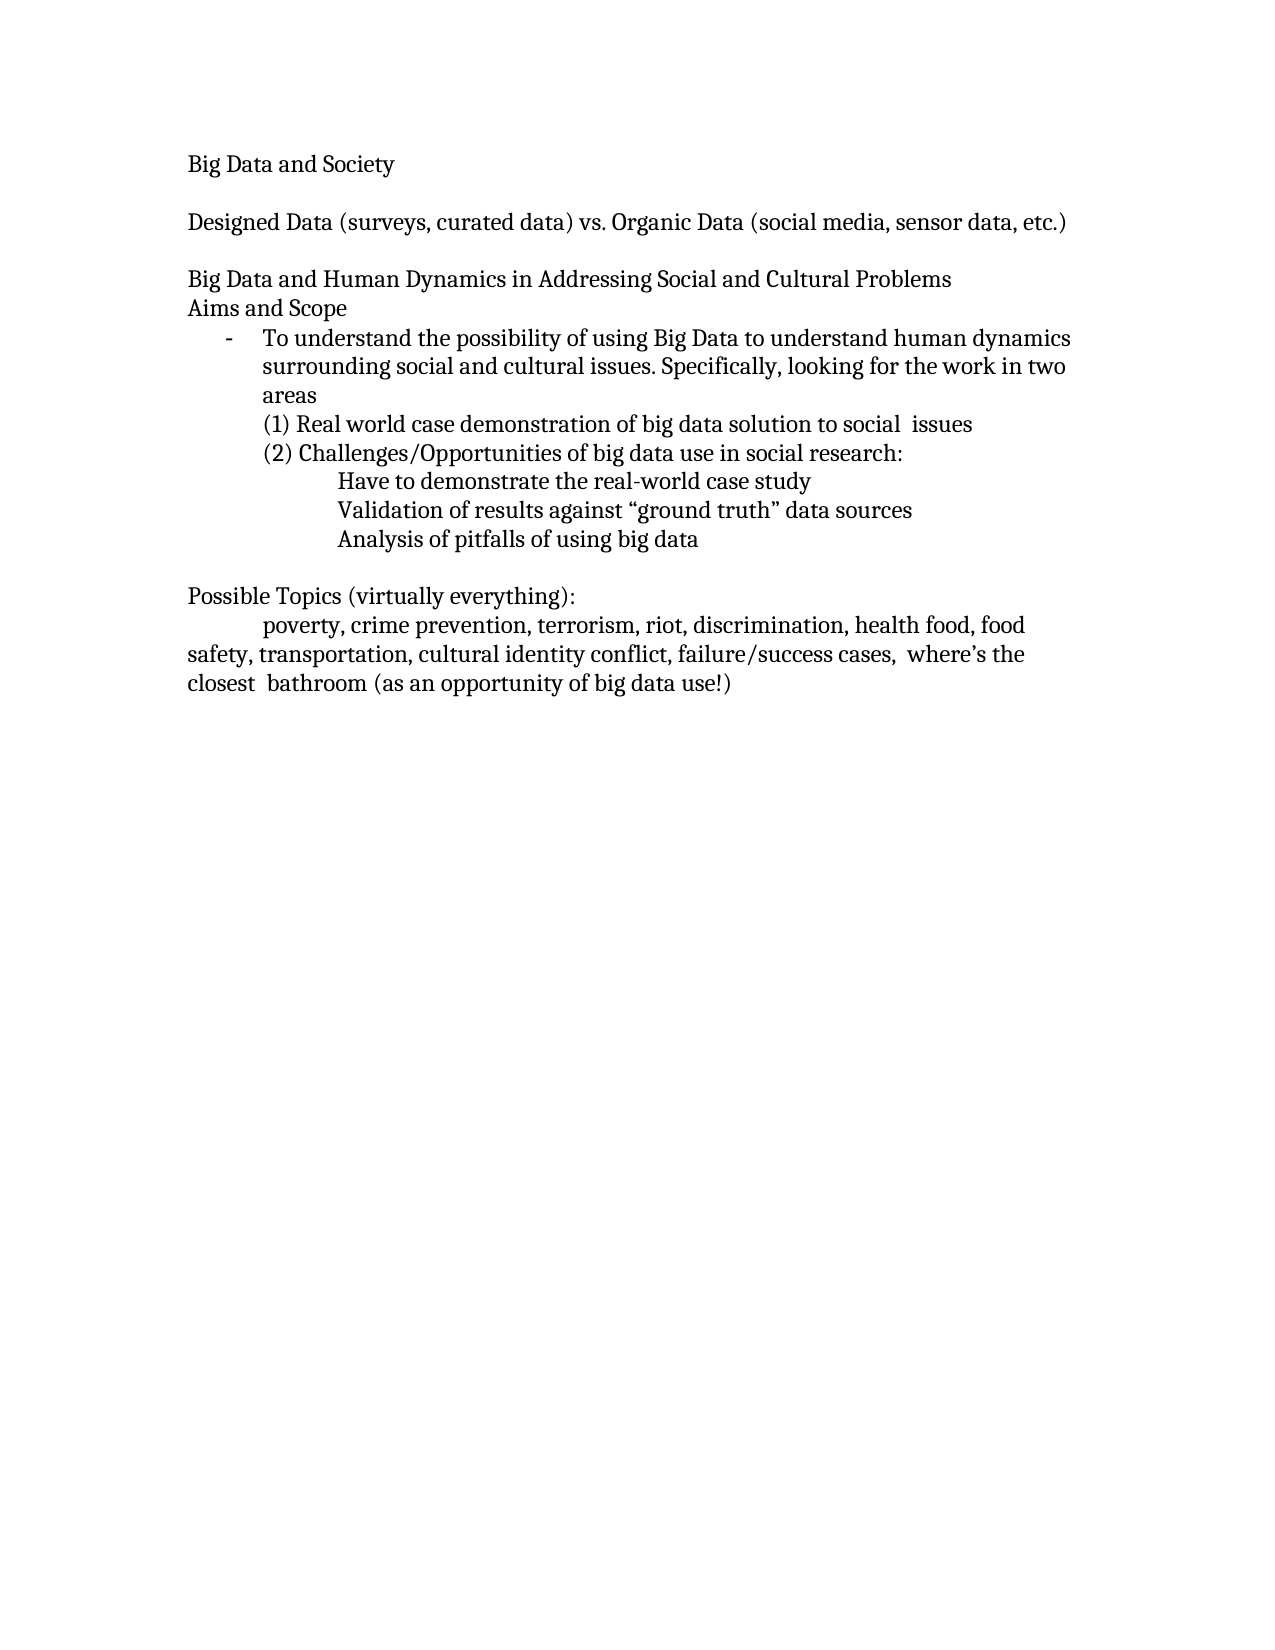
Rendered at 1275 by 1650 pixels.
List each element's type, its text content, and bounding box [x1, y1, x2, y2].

list To understand the possibility of using Big Data to understand human dynamics surrounding social and cultural issues. Specifically, looking for the work in two areas [225, 322, 1087, 410]
text Possible Topics (virtually everything): [187, 582, 1087, 611]
text Designed Data (surveys, curated data) vs. Organic Data (social media, sensor data, etc.) [187, 207, 1087, 236]
text poverty, crime prevention, terrorism, riot, discrimination, health food, food safety, transportation, cultural identity conflict, failure/success cases, where’s the closest bathroom (as an opportunity of big data use!) [187, 611, 1087, 697]
text Aims and Scope [187, 294, 1087, 322]
text (2) Challenges/Opportunities of big data use in social research: [262, 438, 1087, 467]
text Have to demonstrate the real-world case study [262, 467, 1087, 496]
text Validation of results against “ground truth” data sources [262, 496, 1087, 525]
text Big Data and Society [187, 150, 1087, 179]
text (1) Real world case demonstration of big data solution to social issues [262, 410, 1087, 438]
text Big Data and Human Dynamics in Addressing Social and Cultural Problems [187, 265, 1087, 294]
text Analysis of pitfalls of using big data [262, 525, 1087, 553]
